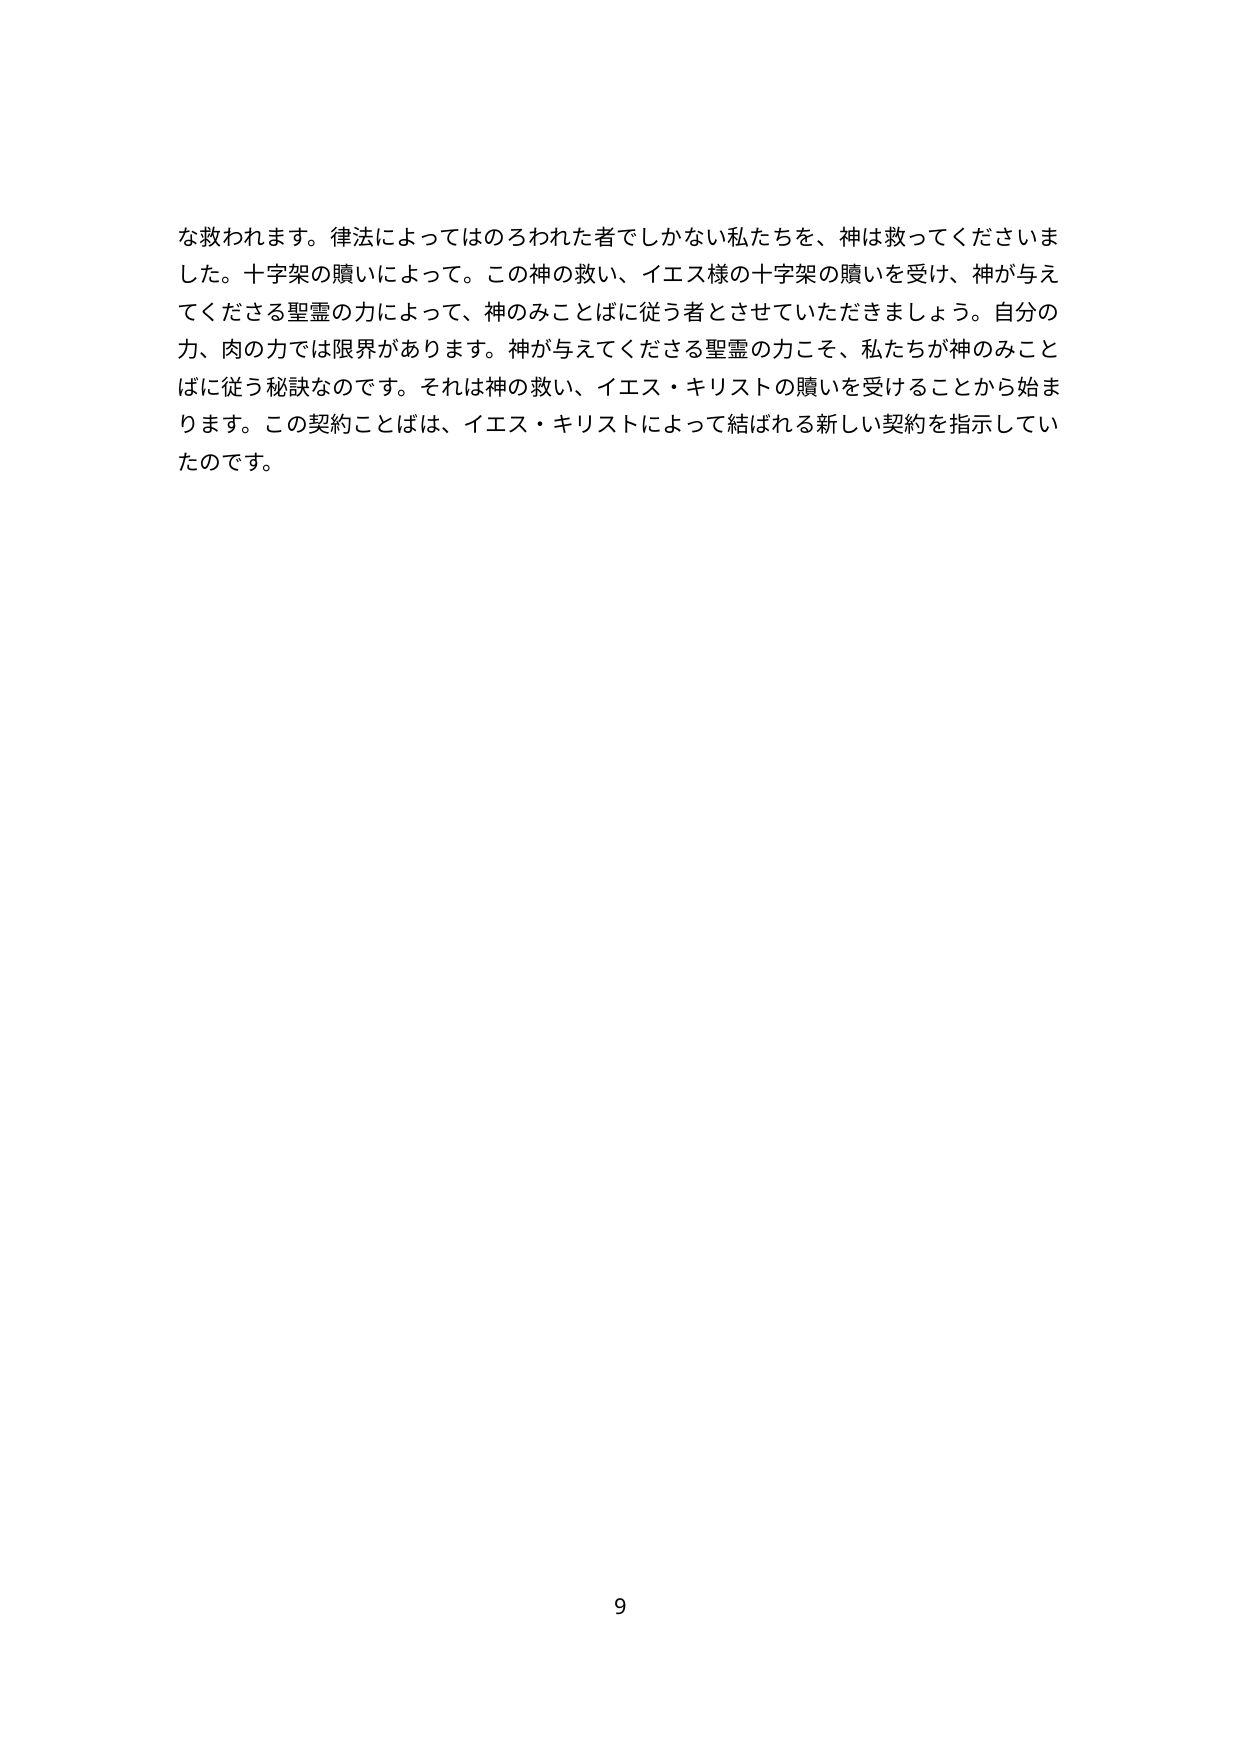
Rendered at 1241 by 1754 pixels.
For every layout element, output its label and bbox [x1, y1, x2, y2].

text [177, 217, 1063, 479]
